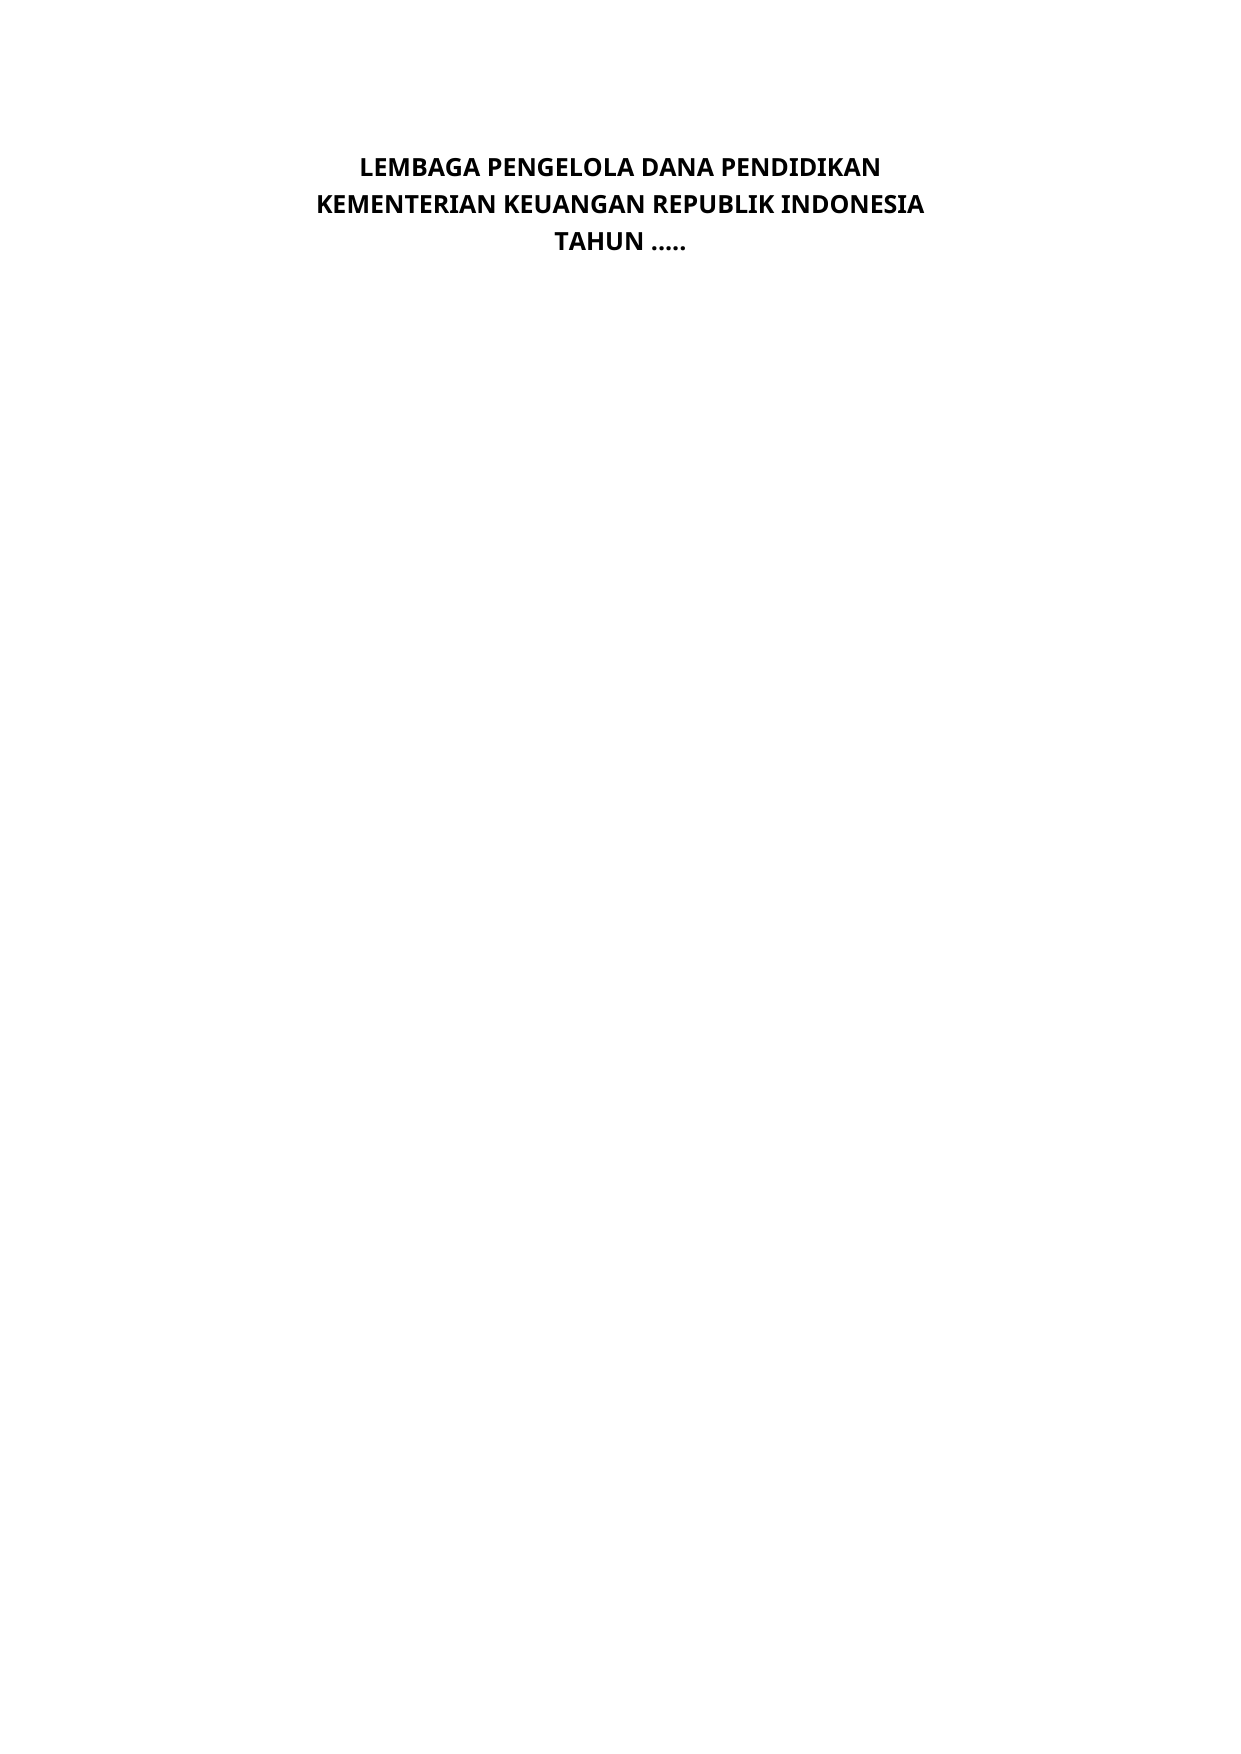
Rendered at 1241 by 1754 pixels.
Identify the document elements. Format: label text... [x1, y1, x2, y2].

text LEMBAGA PENGELOLA DANA PENDIDIKAN KEMENTERIAN KEUANGAN REPUBLIK INDONESIA TAHUN ..... [150, 150, 1090, 258]
